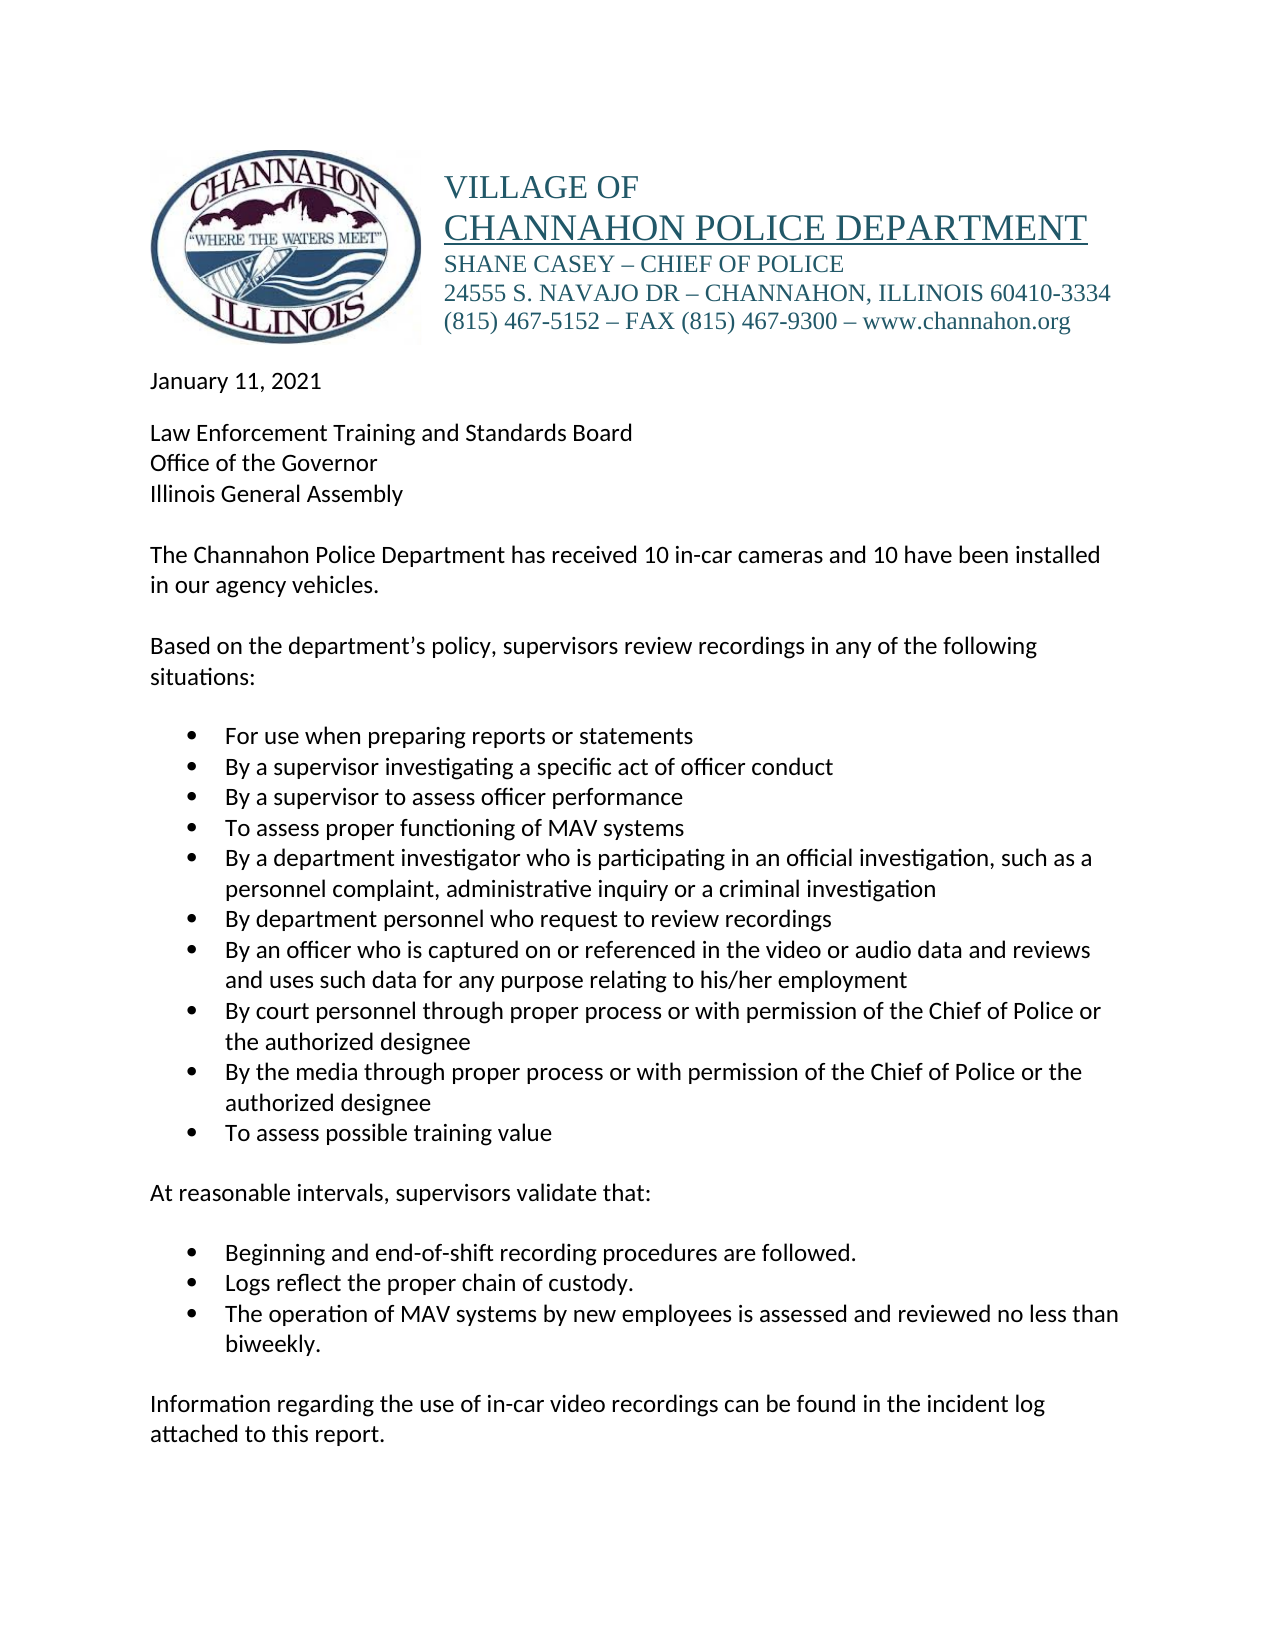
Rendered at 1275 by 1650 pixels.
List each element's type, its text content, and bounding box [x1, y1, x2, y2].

list By department personnel who request to review recordings [187, 904, 1125, 934]
list By a department investigator who is participating in an official investigation, such as a personnel complaint, administrative inquiry or a criminal investigation [187, 843, 1125, 904]
list By a supervisor investigating a specific act of officer conduct [187, 751, 1125, 782]
text Information regarding the use of in-car video recordings can be found in the incident log attached to this report. [150, 1388, 1125, 1449]
list To assess possible training value [187, 1117, 1125, 1148]
list To assess proper functioning of MAV systems [187, 812, 1125, 843]
text Based on the department’s policy, supervisors review recordings in any of the following situations: [150, 630, 1125, 691]
text Law Enforcement Training and Standards Board [150, 417, 1125, 447]
text At reasonable intervals, supervisors validate that: [150, 1177, 1125, 1207]
text The Channahon Police Department has received 10 in-car cameras and 10 have been installed in our agency vehicles. [150, 539, 1125, 600]
list For use when preparing reports or statements [187, 721, 1125, 751]
list The operation of MAV systems by new employees is assessed and reviewed no less than biweekly. [187, 1298, 1125, 1359]
list Beginning and end-of-shift recording procedures are followed. [187, 1237, 1125, 1267]
list By the media through proper process or with permission of the Chief of Police or the authorized designee [187, 1056, 1125, 1117]
list By an officer who is captured on or referenced in the video or audio data and reviews and uses such data for any purpose relating to his/her employment [187, 934, 1125, 995]
list By a supervisor to assess officer performance [187, 782, 1125, 812]
text January 11, 2021 [150, 365, 1125, 396]
list Logs reflect the proper chain of custody. [187, 1267, 1125, 1298]
text Illinois General Assembly [150, 478, 1125, 508]
text Office of the Governor [150, 447, 1125, 478]
list By court personnel through proper process or with permission of the Chief of Police or the authorized designee [187, 995, 1125, 1056]
picture [150, 150, 422, 345]
